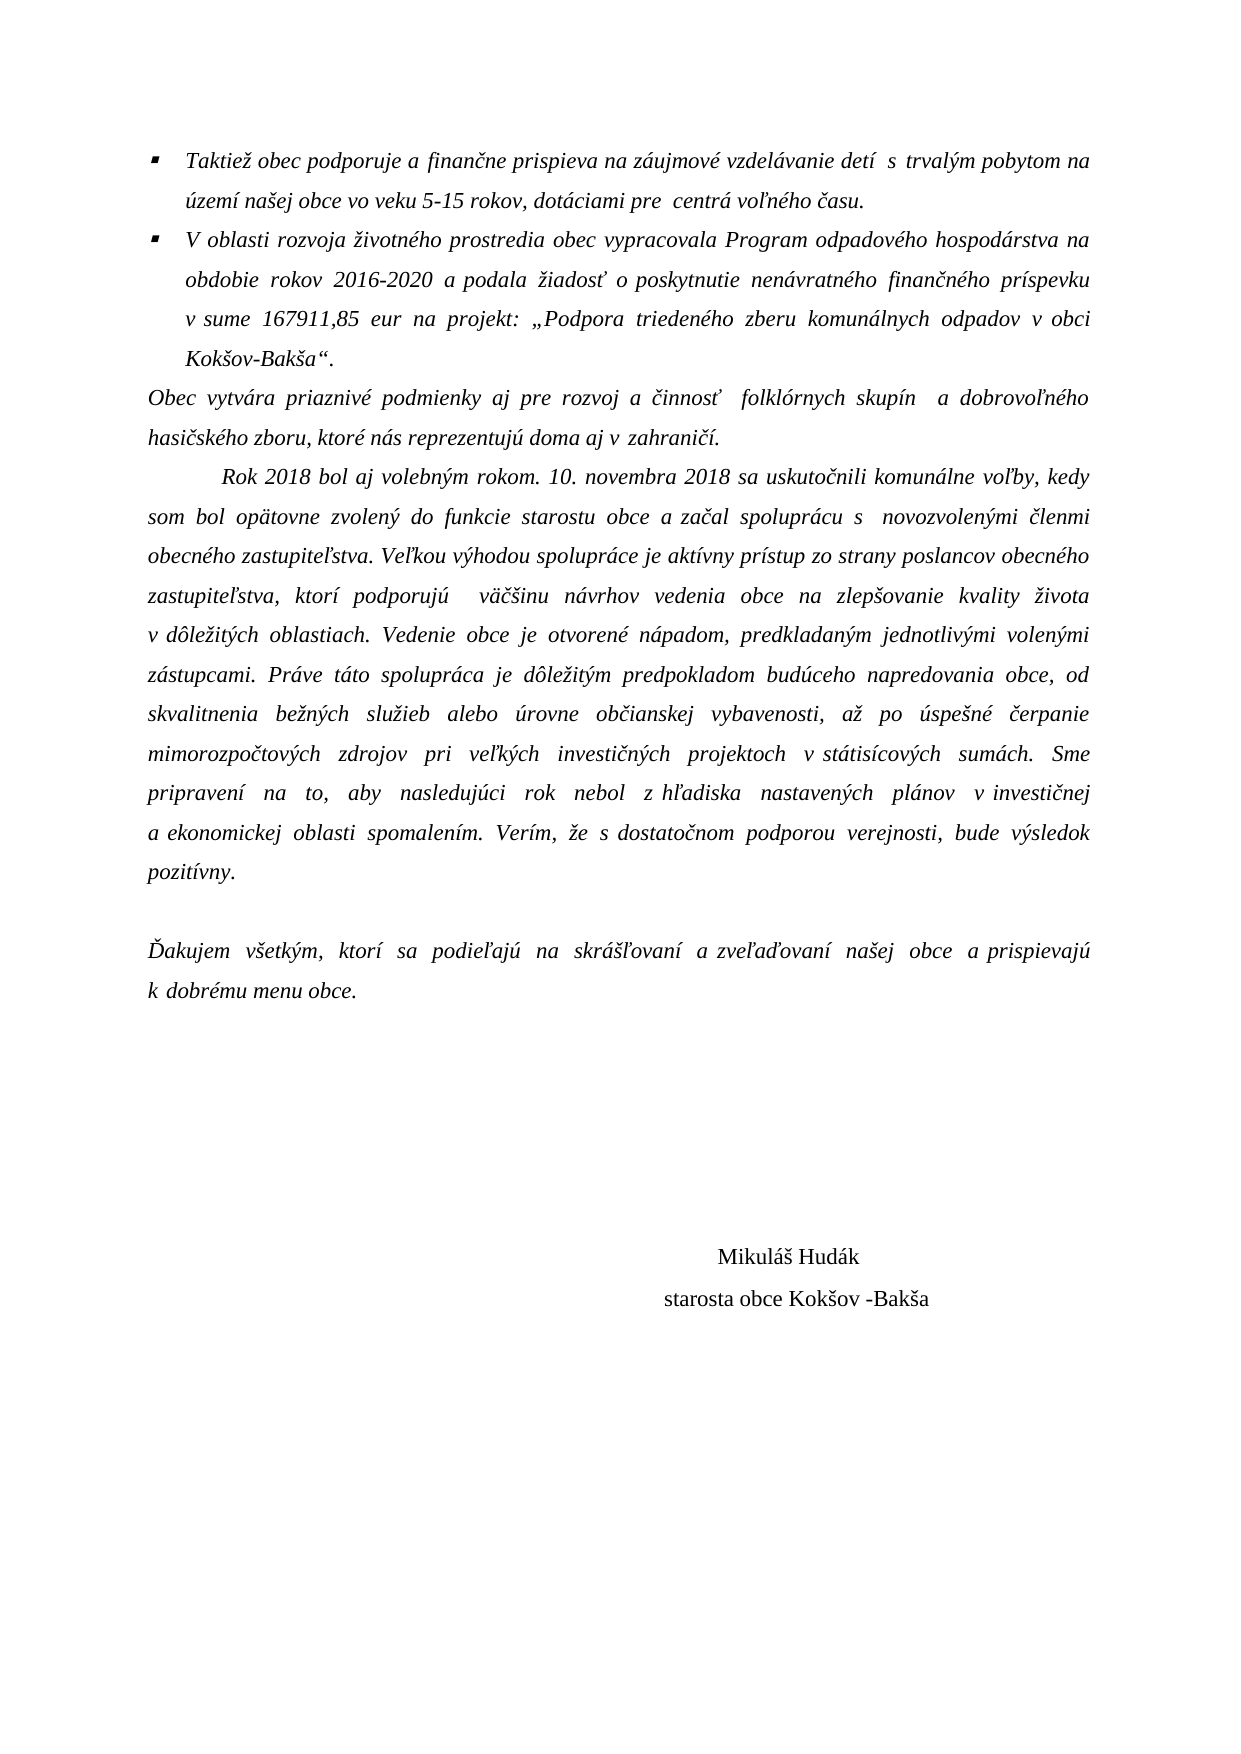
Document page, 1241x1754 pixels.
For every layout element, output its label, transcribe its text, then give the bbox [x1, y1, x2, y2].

text Obec vytvára priaznivé podmienky aj pre rozvoj a činnosť folklórnych skupín a dobrovoľného hasičského zboru, ktoré nás reprezentujú doma aj v zahraničí. [148, 384, 1093, 450]
text Rok 2018 bol aj volebným rokom. 10. novembra 2018 sa uskutočnili komunálne voľby, kedy som bol opätovne zvolený do funkcie starostu obce a začal spoluprácu s novozvolenými členmi obecného zastupiteľstva. Veľkou výhodou spolupráce je aktívny prístup zo strany poslancov obecného zastupiteľstva, ktorí podporujú väčšinu návrhov vedenia obce na zlepšovanie kvality života v dôležitých oblastiach. Vedenie obce je otvorené nápadom, predkladaným jednotlivými volenými zástupcami. Práve táto spolupráca je dôležitým predpokladom budúceho napredovania obce, od skvalitnenia bežných služieb alebo úrovne občianskej vybavenosti, až po úspešné čerpanie mimorozpočtových zdrojov pri veľkých investičných projektoch v státisícových sumách. Sme pripravení na to, aby nasledujúci rok nebol z hľadiska nastavených plánov v investičnej a ekonomickej oblasti spomalením. Verím, že s dostatočnom podporou verejnosti, bude výsledok pozitívny. [148, 463, 1093, 884]
list V oblasti rozvoja životného prostredia obec vypracovala Program odpadového hospodárstva na obdobie rokov 2016-2020 a podala žiadosť o poskytnutie nenávratného finančného príspevku v sume 167911,85 eur na projekt: „Podpora triedeného zberu komunálnych odpadov v obci Kokšov-Bakša“. [148, 227, 1093, 371]
text Mikuláš Hudák [664, 1243, 1093, 1269]
list Taktiež obec podporuje a finančne prispieva na záujmové vzdelávanie detí s trvalým pobytom na území našej obce vo veku 5-15 rokov, dotáciami pre centrá voľného času. [148, 148, 1093, 213]
text Ďakujem všetkým, ktorí sa podieľajú na skrášľovaní a zveľaďovaní našej obce a prispievajú k dobrému menu obce. [148, 937, 1093, 1003]
text starosta obce Kokšov -Bakša [664, 1285, 1093, 1311]
